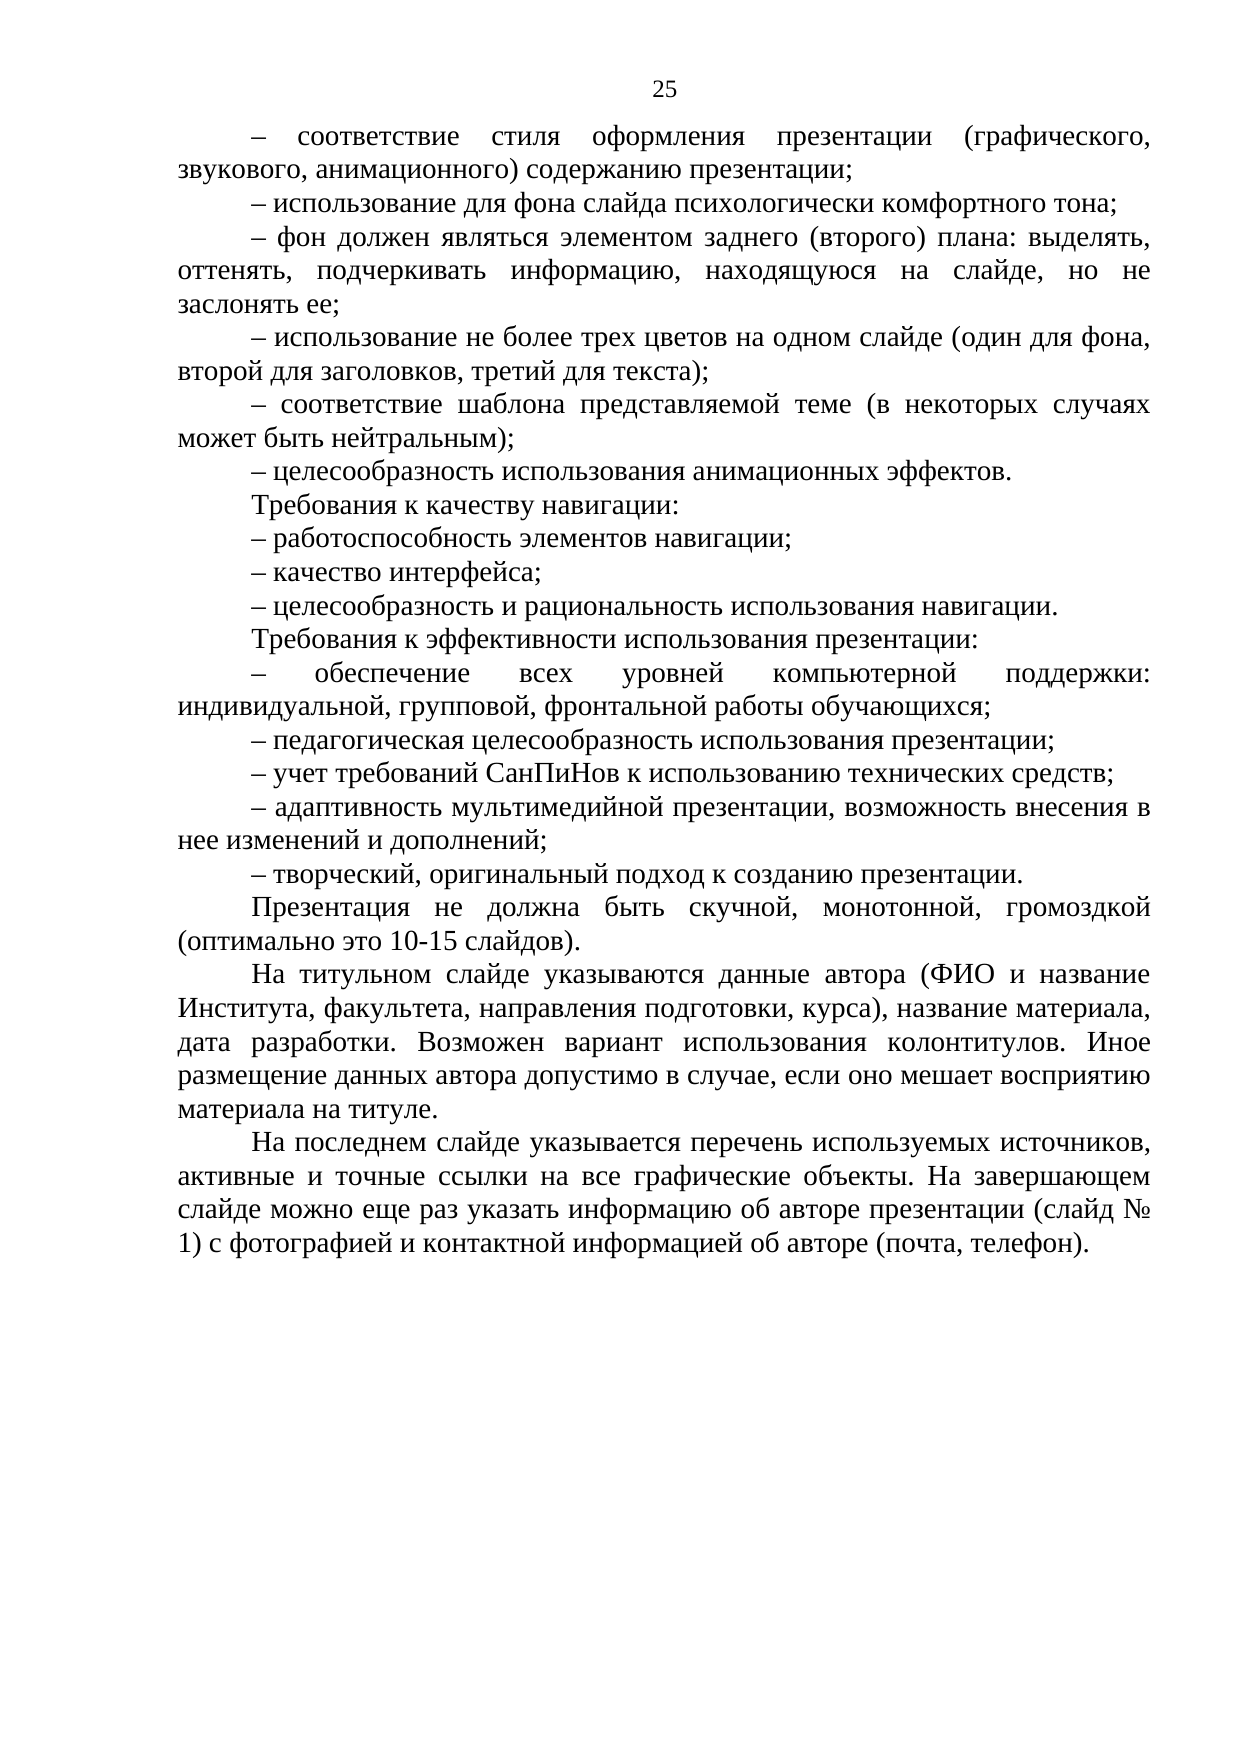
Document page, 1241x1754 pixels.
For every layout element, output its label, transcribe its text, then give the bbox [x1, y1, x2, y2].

text – работоспособность элементов навигации; [177, 521, 1152, 554]
text Требования к качеству навигации: [177, 487, 1152, 521]
text – соответствие шаблона представляемой теме (в некоторых случаях может быть нейтральным); [177, 386, 1152, 453]
text – педагогическая целесообразность использования презентации; [177, 722, 1152, 755]
text – фон должен являться элементом заднего (второго) плана: выделять, оттенять, подчеркивать информацию, находящуюся на слайде, но не заслонять ее; [177, 219, 1152, 319]
text – использование не более трех цветов на одном слайде (один для фона, второй для заголовков, третий для текста); [177, 319, 1152, 386]
text – целесообразность использования анимационных эффектов. [177, 453, 1152, 487]
text – адаптивность мультимедийной презентации, возможность внесения в нее изменений и дополнений; [177, 789, 1152, 856]
text – творческий, оригинальный подход к созданию презентации. [177, 856, 1152, 889]
text – качество интерфейса; [177, 554, 1152, 588]
text – учет требований СанПиНов к использованию технических средств; [177, 755, 1152, 789]
text На титульном слайде указываются данные автора (ФИО и название Института, факультета, направления подготовки, курса), название материала, дата разработки. Возможен вариант использования колонтитулов. Иное размещение данных автора допустимо в случае, если оно мешает восприятию материала на титуле. [177, 957, 1152, 1124]
text Требования к эффективности использования презентации: [177, 621, 1152, 655]
text – соответствие стиля оформления презентации (графического, звукового, анимационного) содержанию презентации; [177, 118, 1152, 185]
text – обеспечение всех уровней компьютерной поддержки: индивидуальной, групповой, фронтальной работы обучающихся; [177, 655, 1152, 722]
text – использование для фона слайда психологически комфортного тона; [177, 185, 1152, 219]
text – целесообразность и рациональность использования навигации. [177, 588, 1152, 621]
text Презентация не должна быть скучной, монотонной, громоздкой (оптимально это 10-15 слайдов). [177, 889, 1152, 957]
text На последнем слайде указывается перечень используемых источников, активные и точные ссылки на все графические объекты. На завершающем слайде можно еще раз указать информацию об авторе презентации (слайд № 1) с фотографией и контактной информацией об авторе (почта, телефон). [177, 1124, 1152, 1258]
